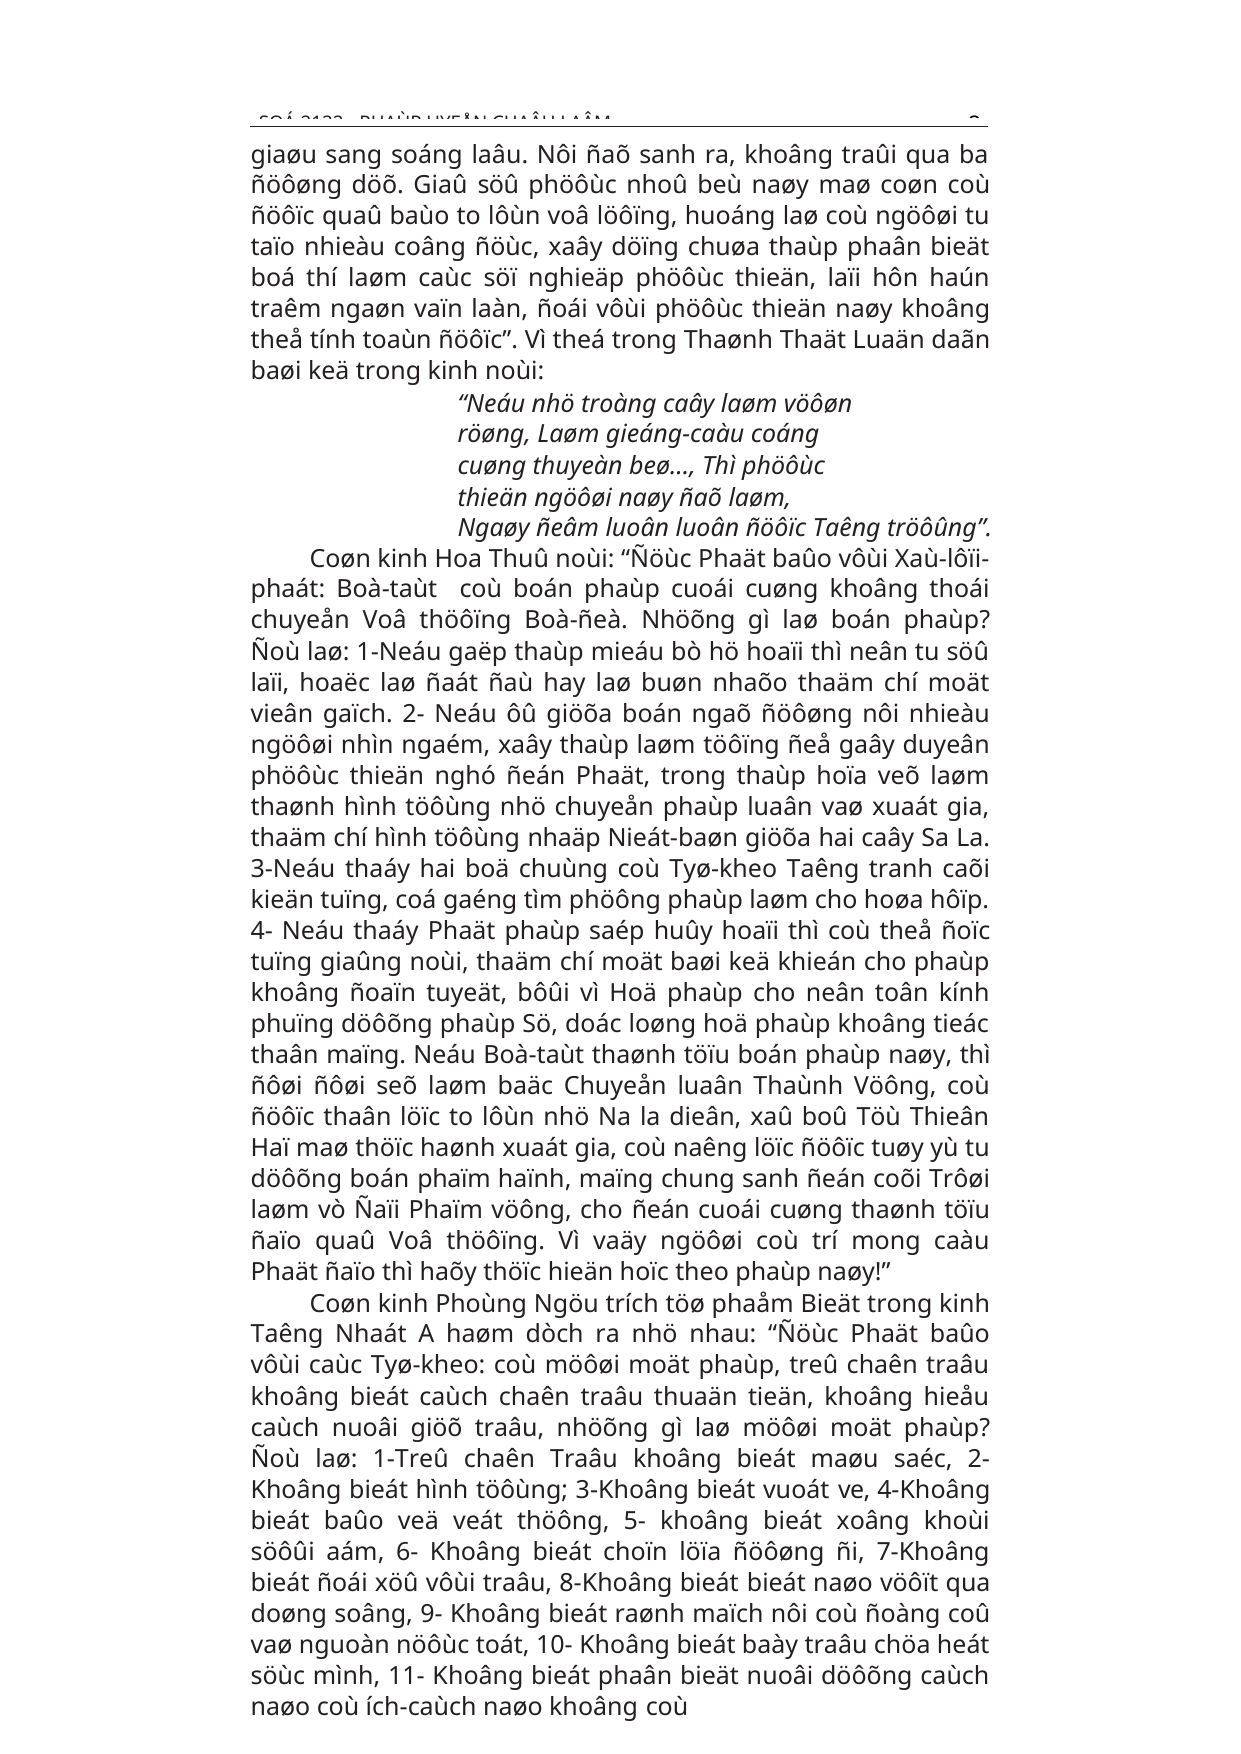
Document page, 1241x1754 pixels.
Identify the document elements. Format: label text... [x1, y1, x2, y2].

text Coøn kinh Hoa Thuû noùi: “Ñöùc Phaät baûo vôùi Xaù-lôïi-phaát: Boà-taùt coù boán phaùp cuoái cuøng khoâng thoái chuyeån Voâ thöôïng Boà-ñeà. Nhöõng gì laø boán phaùp? Ñoù laø: 1-Neáu gaëp thaùp mieáu bò hö hoaïi thì neân tu söû laïi, hoaëc laø ñaát ñaù hay laø buøn nhaõo thaäm chí moät vieân gaïch. 2- Neáu ôû giöõa boán ngaõ ñöôøng nôi nhieàu ngöôøi nhìn ngaém, xaây thaùp laøm töôïng ñeå gaây duyeân phöôùc thieän nghó ñeán Phaät, trong thaùp hoïa veõ laøm thaønh hình töôùng nhö chuyeån phaùp luaân vaø xuaát gia, thaäm chí hình töôùng nhaäp Nieát-baøn giöõa hai caây Sa La. 3-Neáu thaáy hai boä chuùng coù Tyø-kheo Taêng tranh caõi kieän tuïng, coá gaéng tìm phöông phaùp laøm cho hoøa hôïp. 4- Neáu thaáy Phaät phaùp saép huûy hoaïi thì coù theå ñoïc tuïng giaûng noùi, thaäm chí moät baøi keä khieán cho phaùp khoâng ñoaïn tuyeät, bôûi vì Hoä phaùp cho neân toân kính phuïng döôõng phaùp Sö, doác loøng hoä phaùp khoâng tieác thaân maïng. Neáu Boà-taùt thaønh töïu boán phaùp naøy, thì ñôøi ñôøi seõ laøm baäc Chuyeån luaân Thaùnh Vöông, coù ñöôïc thaân löïc to lôùn nhö Na la dieân, xaû boû Töù Thieân Haï maø thöïc haønh xuaát gia, coù naêng löïc ñöôïc tuøy yù tu döôõng boán phaïm haïnh, maïng chung sanh ñeán coõi Trôøi laøm vò Ñaïi Phaïm vöông, cho ñeán cuoái cuøng thaønh töïu ñaïo quaû Voâ thöôïng. Vì vaäy ngöôøi coù trí mong caàu Phaät ñaïo thì haõy thöïc hieän hoïc theo phaùp naøy!” [250, 543, 990, 1288]
text Coøn kinh Phoùng Ngöu trích töø phaåm Bieät trong kinh Taêng Nhaát A haøm dòch ra nhö nhau: “Ñöùc Phaät baûo vôùi caùc Tyø-kheo: coù möôøi moät phaùp, treû chaên traâu khoâng bieát caùch chaên traâu thuaän tieän, khoâng hieåu caùch nuoâi giöõ traâu, nhöõng gì laø möôøi moät phaùp? Ñoù laø: 1-Treû chaên Traâu khoâng bieát maøu saéc, 2- Khoâng bieát hình töôùng; 3-Khoâng bieát vuoát ve, 4-Khoâng bieát baûo veä veát thöông, 5- khoâng bieát xoâng khoùi söôûi aám, 6- Khoâng bieát choïn löïa ñöôøng ñi, 7-Khoâng bieát ñoái xöû vôùi traâu, 8-Khoâng bieát bieát naøo vöôït qua doøng soâng, 9- Khoâng bieát raønh maïch nôi coù ñoàng coû vaø nguoàn nöôùc toát, 10- Khoâng bieát baày traâu chöa heát söùc mình, 11- Khoâng bieát phaân bieät nuoâi döôõng caùch naøo coù ích-caùch naøo khoâng coù [250, 1288, 990, 1723]
text Ngaøy ñeâm luoân luoân ñöôïc Taêng tröôûng”. [457, 514, 1092, 542]
text “Neáu nhö troàng caây laøm vöôøn röøng, Laøm gieáng-caàu coáng cuøng thuyeàn beø…, Thì phöôùc thieän ngöôøi naøy ñaõ laøm, [457, 387, 855, 514]
text giaøu sang soáng laâu. Nôi ñaõ sanh ra, khoâng traûi qua ba ñöôøng döõ. Giaû söû phöôùc nhoû beù naøy maø coøn coù ñöôïc quaû baùo to lôùn voâ löôïng, huoáng laø coù ngöôøi tu taïo nhieàu coâng ñöùc, xaây döïng chuøa thaùp phaân bieät boá thí laøm caùc söï nghieäp phöôùc thieän, laïi hôn haún traêm ngaøn vaïn laàn, ñoái vôùi phöôùc thieän naøy khoâng theå tính toaùn ñöôïc”. Vì theá trong Thaønh Thaät Luaän daãn baøi keä trong kinh noùi: [250, 138, 990, 387]
